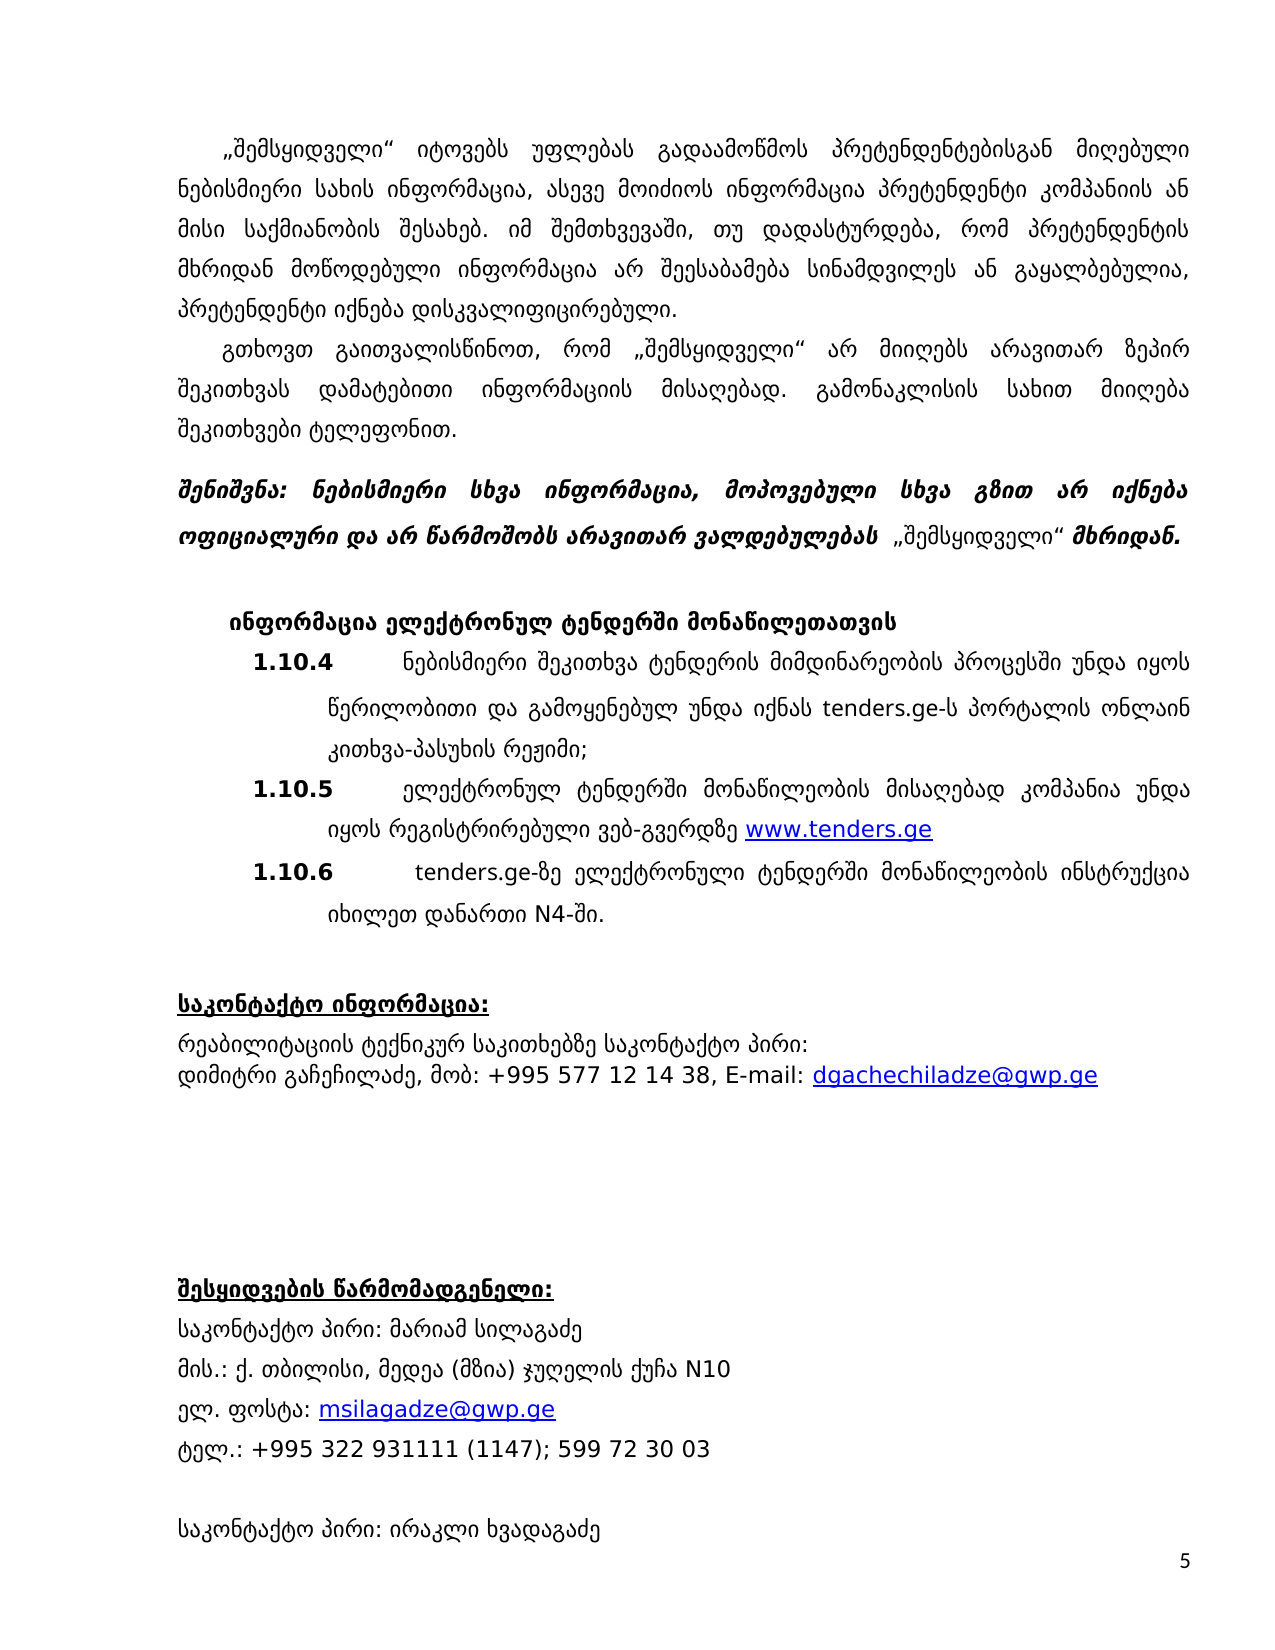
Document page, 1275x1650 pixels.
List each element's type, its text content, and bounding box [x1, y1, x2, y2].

text ინფორმაცია ელექტრონულ ტენდერში მონაწილეთათვის [177, 609, 1191, 636]
text გთხოვთ გაითვალისწინოთ, რომ „შემსყიდველი“ არ მიიღებს არავითარ ზეპირ შეკითხვას დამატებითი ინფორმაციის მისაღებად. გამონაკლისის სახით მიიღება შეკითხვები ტელეფონით. [177, 336, 1191, 442]
text ტელ.: +995 322 931111 (1147); 599 72 30 03 [177, 1437, 1191, 1463]
text საკონტაქტო ინფორმაცია: [177, 992, 1191, 1018]
text რეაბილიტაციის ტექნიკურ საკითხებზე საკონტაქტო პირი: [177, 1032, 1191, 1058]
text ელ. ფოსტა: msilagadze@gwp.ge [177, 1397, 1191, 1423]
list ელექტრონულ ტენდერში მონაწილეობის მისაღებად კომპანია უნდა იყოს რეგისტრირებული ვებ-გვერდზე www.tenders.ge [252, 776, 1191, 843]
text საკონტაქტო პირი: ირაკლი ხვადაგაძე [177, 1517, 1191, 1543]
list tenders.ge-ზე ელექტრონული ტენდერში მონაწილეობის ინსტრუქცია იხილეთ დანართი N4-ში. [252, 856, 1191, 927]
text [177, 1357, 1191, 1383]
list ნებისმიერი შეკითხვა ტენდერის მიმდინარეობის პროცესში უნდა იყოს წერილობითი და გამოყენებულ უნდა იქნას tenders.ge-ს პორტალის ონლაინ კითხვა-პასუხის რეჟიმი; [252, 649, 1191, 763]
list „შემსყიდველი“ იტოვებს უფლებას გადაამოწმოს პრეტენდენტებისგან მიღებული ნებისმიერი სახის ინფორმაცია, ასევე მოიძიოს ინფორმაცია პრეტენდენტი კომპანიის ან მისი საქმიანობის შესახებ. იმ შემთხვევაში, თუ დადასტურდება, რომ პრეტენდენტის მხრიდან მოწოდებული ინფორმაცია არ შეესაბამება სინამდვილეს ან გაყალბებულია, პრეტენდენტი იქნება დისკვალიფიცირებული. [177, 136, 1191, 322]
text შენიშვნა: ნებისმიერი სხვა ინფორმაცია, მოპოვებული სხვა გზით არ იქნება ოფიციალური და არ წარმოშობს არავითარ ვალდებულებას „შემსყიდველი“ მხრიდან. [177, 478, 1191, 551]
text დიმიტრი გაჩეჩილაძე, მობ: +995 577 12 14 38, E-mail: dgachechiladze@gwp.ge [177, 1062, 1191, 1089]
text საკონტაქტო პირი: მარიამ სილაგაძე [177, 1317, 1191, 1343]
text შესყიდვების წარმომადგენელი: [177, 1277, 1191, 1303]
